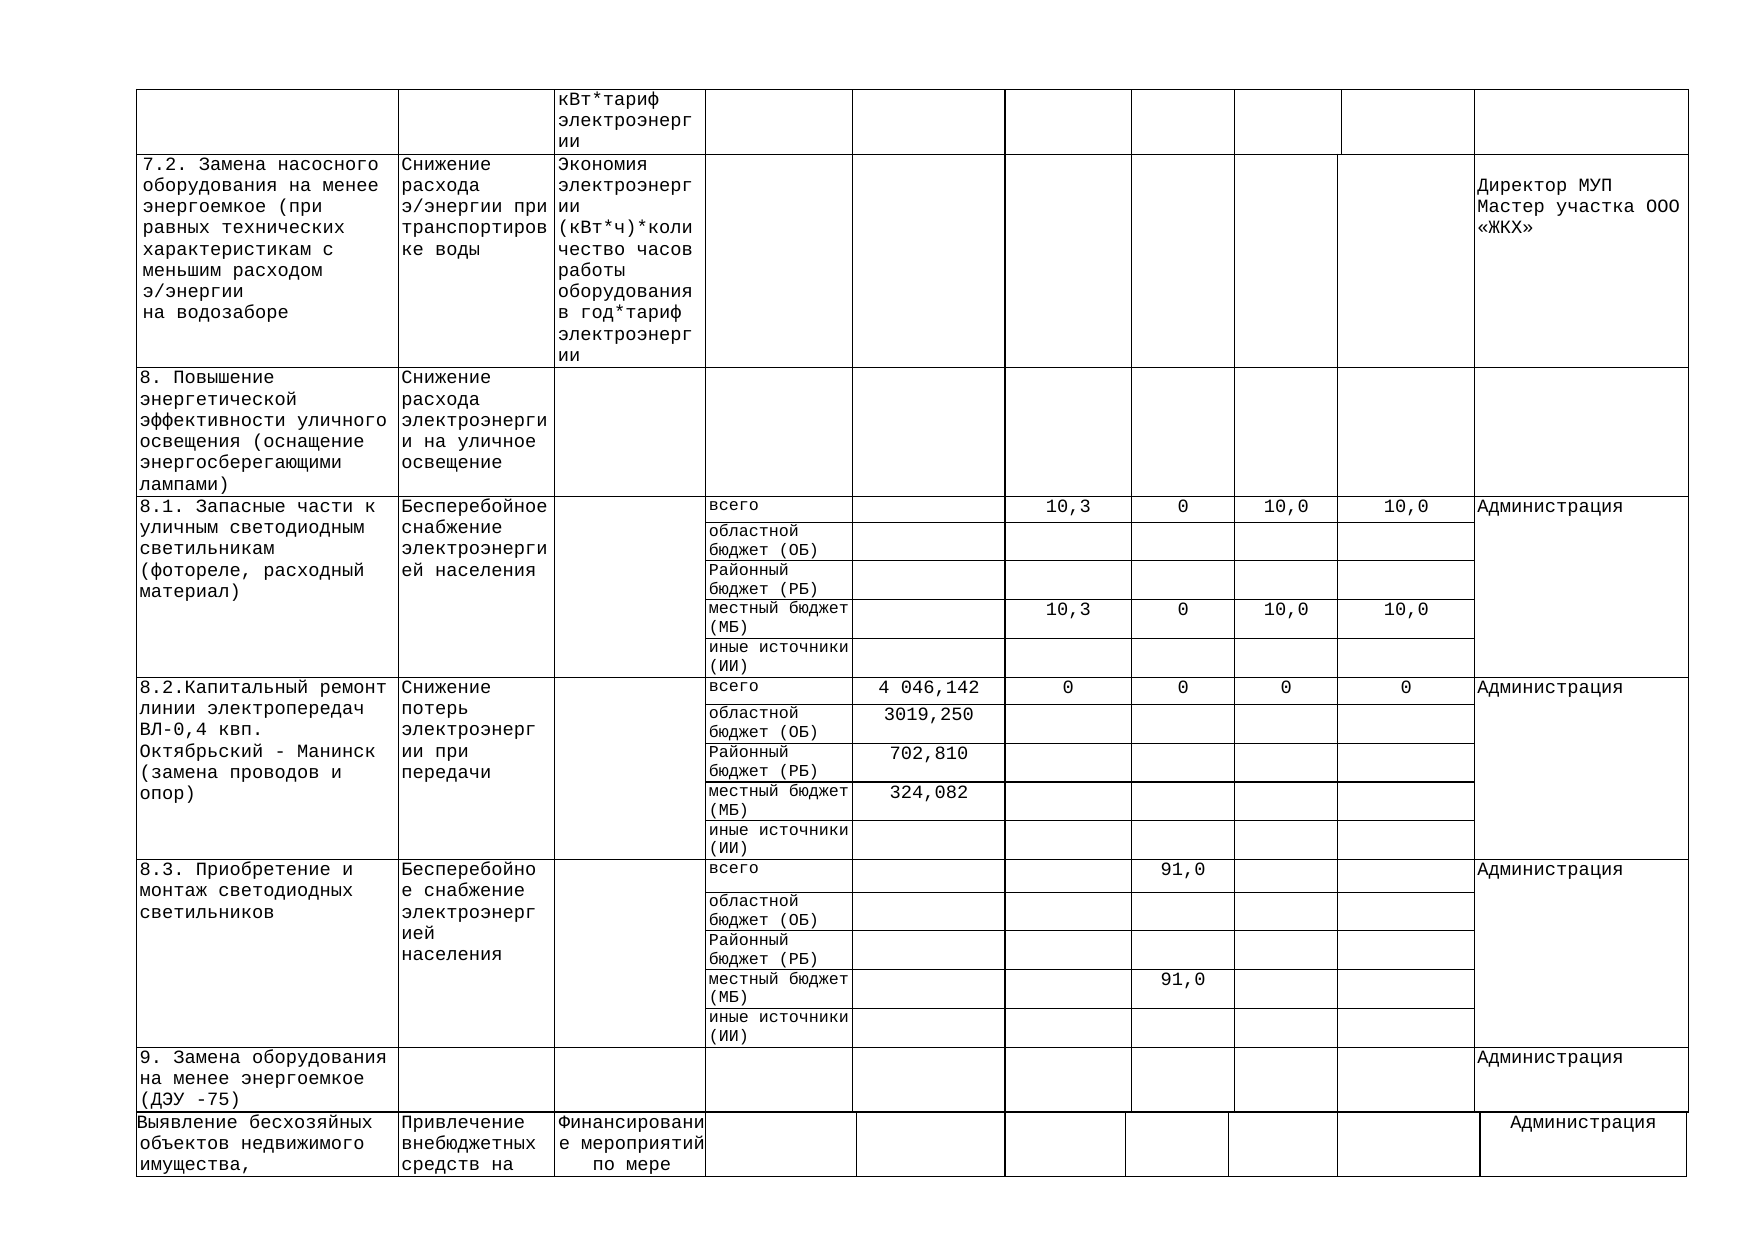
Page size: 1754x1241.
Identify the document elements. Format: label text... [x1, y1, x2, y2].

table_cell [1235, 705, 1337, 743]
table_cell [1338, 155, 1474, 367]
table_cell всего [706, 497, 852, 522]
table_cell 324,082 [853, 783, 1004, 820]
table_cell 10,0 [1338, 497, 1474, 522]
table_cell областной бюджет (ОБ) [706, 893, 852, 930]
table_cell [1132, 1048, 1234, 1111]
table_cell [853, 1009, 1004, 1047]
table_cell [853, 90, 1004, 153]
table_cell [857, 1113, 1004, 1176]
table_cell [1132, 821, 1234, 859]
table_cell [1235, 90, 1341, 153]
table_cell [853, 931, 1004, 969]
table_cell [1006, 1048, 1131, 1111]
table_cell местный бюджет (МБ) [706, 600, 852, 638]
table_cell [853, 860, 1004, 892]
table_cell 91,0 [1132, 970, 1234, 1008]
table_cell [1338, 705, 1474, 743]
table_cell [1338, 368, 1474, 496]
table_cell 4 046,142 [853, 678, 1004, 704]
table_cell [1132, 639, 1234, 677]
table_cell [1132, 744, 1234, 781]
table_cell [1006, 860, 1131, 892]
table_cell [1235, 860, 1337, 892]
table_cell [1126, 1113, 1228, 1176]
table_cell [1006, 639, 1131, 677]
table_cell [1235, 368, 1337, 496]
table_cell Экономия электроэнергии (кВт*ч)*количество часов работы оборудования в год*тариф электроэнергии [555, 155, 705, 367]
table_cell [1338, 931, 1474, 969]
table_cell [1338, 860, 1474, 892]
table_cell 0 [1006, 678, 1131, 704]
table_cell Районный бюджет (РБ) [706, 561, 852, 599]
table_cell [853, 893, 1004, 930]
table_cell Администрация [1481, 1113, 1686, 1176]
table_cell [1338, 1048, 1474, 1111]
table_cell [853, 155, 1004, 367]
table_cell Директор МУП Мастер участка ООО «ЖКХ» [1475, 155, 1688, 367]
table_cell [1006, 1009, 1131, 1047]
table_cell всего [706, 678, 852, 704]
table_cell [1132, 931, 1234, 969]
table_cell [1006, 368, 1131, 496]
table_cell [706, 1048, 852, 1111]
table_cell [137, 1113, 398, 1176]
table_cell Районный бюджет (РБ) [706, 931, 852, 969]
table_cell [853, 1048, 1004, 1111]
table_cell [1006, 705, 1131, 743]
table_cell областной бюджет (ОБ) [706, 705, 852, 743]
table_cell [1338, 970, 1474, 1008]
table_cell 10,0 [1338, 600, 1474, 638]
table_cell [1235, 893, 1337, 930]
table_cell 8.2.Капитальный ремонт линии электропередач ВЛ-0,4 квп. Октябрьский - Манинск (замена проводов и опор) [137, 678, 398, 859]
table_cell [1338, 783, 1474, 820]
table_cell Администрация [1475, 678, 1688, 859]
table_cell [1338, 639, 1474, 677]
table_cell Бесперебойное снабжение электроэнергией населения [399, 497, 554, 677]
table_cell 3019,250 [853, 705, 1004, 743]
table_cell Бесперебойное снабжение электроэнергией населения [399, 860, 554, 1047]
table_cell [555, 678, 705, 859]
table_cell 10,0 [1235, 497, 1337, 522]
table_cell 0 [1132, 497, 1234, 522]
table_cell [1006, 893, 1131, 930]
table_cell [1006, 523, 1131, 560]
table_cell 0 [1338, 678, 1474, 704]
table_cell 7.2. Замена насосного оборудования на менее энергоемкое (при равных технических характеристикам с меньшим расходом э/энергии на водозаборе [137, 155, 398, 367]
table_cell [1338, 893, 1474, 930]
table_cell 9. Замена оборудования на менее энергоемкое (ДЭУ -75) [137, 1048, 398, 1111]
table_cell [1006, 155, 1131, 367]
table_cell иные источники (ИИ) [706, 821, 852, 859]
table_cell [1132, 561, 1234, 599]
table_cell [1338, 1009, 1474, 1047]
table_cell 0 [1132, 600, 1234, 638]
table_cell [1006, 90, 1131, 153]
table_cell [853, 639, 1004, 677]
table_cell [1132, 705, 1234, 743]
table_cell [1006, 970, 1131, 1008]
table_cell Администрация [1475, 497, 1688, 677]
table_cell [1338, 523, 1474, 560]
table_cell [706, 1113, 856, 1176]
table_cell [853, 497, 1004, 522]
table_cell Администрация [1475, 1048, 1688, 1111]
table_cell [1229, 1113, 1337, 1176]
table_cell Снижение расхода э/энергии при транспортировке воды [399, 155, 554, 367]
table_cell иные источники (ИИ) [706, 1009, 852, 1047]
table_cell [1338, 821, 1474, 859]
table_cell [1235, 523, 1337, 560]
table_cell [1235, 783, 1337, 820]
table_cell [1235, 561, 1337, 599]
table_cell 10,3 [1006, 497, 1131, 522]
table_cell [1235, 639, 1337, 677]
table_cell [853, 368, 1004, 496]
table_cell [1475, 368, 1688, 496]
table_cell местный бюджет (МБ) [706, 783, 852, 820]
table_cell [399, 1113, 554, 1176]
table_cell [1342, 90, 1474, 153]
table_cell 702,810 [853, 744, 1004, 781]
table_cell 8. Повышение энергетической эффективности уличного освещения (оснащение энергосберегающими лампами) [137, 368, 398, 496]
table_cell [1475, 90, 1688, 153]
table_cell [1132, 783, 1234, 820]
table_cell иные источники (ИИ) [706, 639, 852, 677]
table_cell [853, 600, 1004, 638]
table_cell 0 [1132, 678, 1234, 704]
table_cell 91,0 [1132, 860, 1234, 892]
table_cell [1006, 783, 1131, 820]
table_cell 10,0 [1235, 600, 1337, 638]
table_cell 0 [1235, 678, 1337, 704]
table_cell [1235, 1009, 1337, 1047]
table_cell 10,3 [1006, 600, 1131, 638]
table_cell [1338, 1113, 1479, 1176]
table_cell [1235, 970, 1337, 1008]
table_cell [1006, 744, 1131, 781]
table_cell местный бюджет (МБ) [706, 970, 852, 1008]
table_cell [1006, 821, 1131, 859]
table_cell [555, 1048, 705, 1111]
table_cell [853, 970, 1004, 1008]
table_cell [1132, 90, 1234, 153]
table_cell всего [706, 860, 852, 892]
table_cell [1235, 155, 1337, 367]
table_cell [1132, 155, 1234, 367]
table_cell [1132, 523, 1234, 560]
table_cell Районный бюджет (РБ) [706, 744, 852, 781]
table_cell областной бюджет (ОБ) [706, 523, 852, 560]
table_cell [399, 1048, 554, 1111]
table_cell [399, 90, 554, 153]
table_cell [555, 860, 705, 1047]
table_cell [1235, 1048, 1337, 1111]
table_cell 8.3. Приобретение и монтаж светодиодных светильников [137, 860, 398, 1047]
table_cell [706, 368, 852, 496]
table_cell [1338, 744, 1474, 781]
table_cell Администрация [1475, 860, 1688, 1047]
table_cell [1006, 1113, 1125, 1176]
table_cell [1132, 1009, 1234, 1047]
table_cell [555, 497, 705, 677]
table_cell [706, 90, 852, 153]
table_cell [137, 90, 398, 153]
table_cell [1235, 744, 1337, 781]
table_cell [853, 821, 1004, 859]
table_cell [853, 523, 1004, 560]
table_cell Снижение потерь электроэнергии при передачи [399, 678, 554, 859]
table_cell [1132, 893, 1234, 930]
table_cell [1006, 561, 1131, 599]
table_cell Снижение расхода электроэнергии на уличное освещение [399, 368, 554, 496]
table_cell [555, 1113, 705, 1176]
table_cell [853, 561, 1004, 599]
table_cell [555, 368, 705, 496]
table_cell [1132, 368, 1234, 496]
table_cell [1006, 931, 1131, 969]
table_cell [1235, 931, 1337, 969]
table_cell 8.1. Запасные части к уличным светодиодным светильникам (фотореле, расходный материал) [137, 497, 398, 677]
table_cell [1338, 561, 1474, 599]
table_cell [706, 155, 852, 367]
table_cell [1235, 821, 1337, 859]
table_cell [555, 90, 705, 153]
